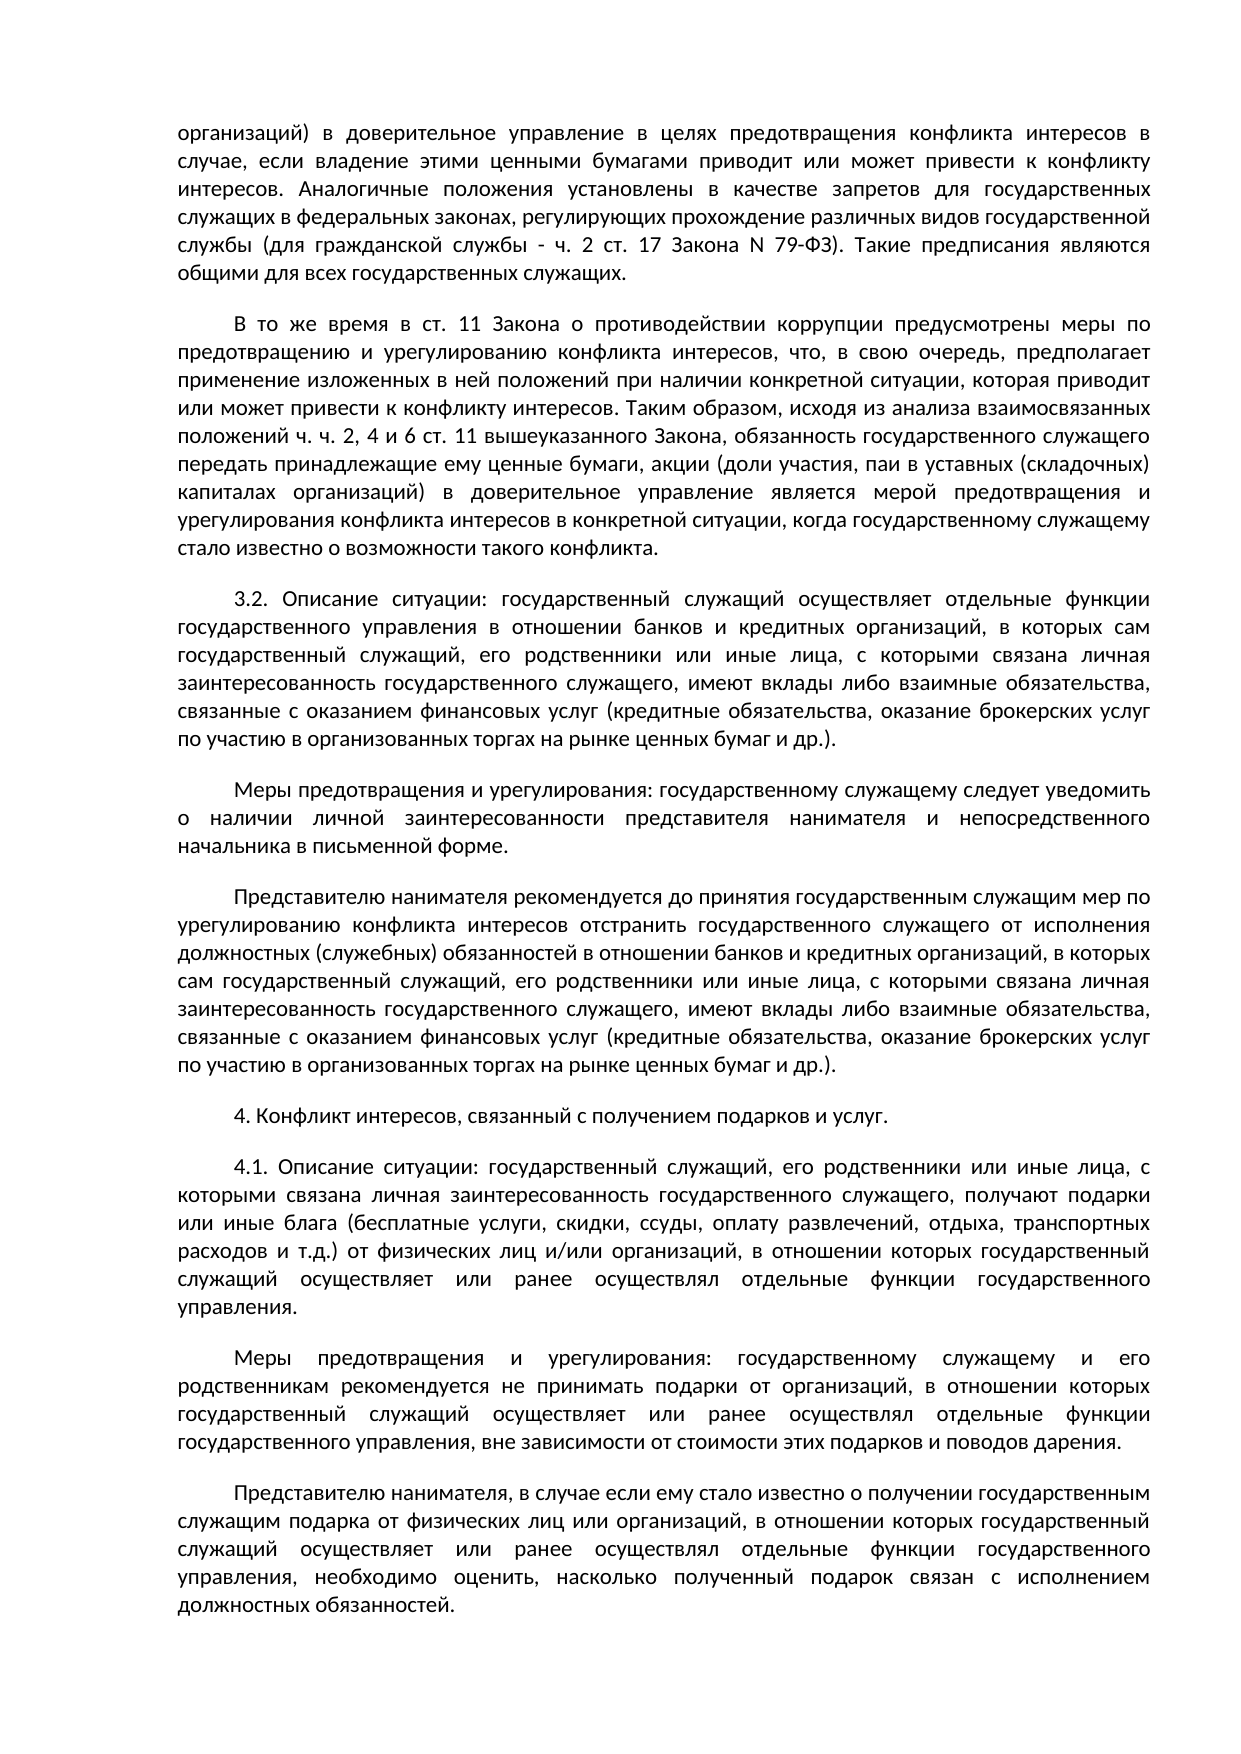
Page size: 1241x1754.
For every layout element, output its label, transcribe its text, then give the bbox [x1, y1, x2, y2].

text 4.1. Описание ситуации: государственный служащий, его родственники или иные лица, с которыми связана личная заинтересованность государственного служащего, получают подарки или иные блага (бесплатные услуги, скидки, ссуды, оплату развлечений, отдыха, транспортных расходов и т.д.) от физических лиц и/или организаций, в отношении которых государственный служащий осуществляет или ранее осуществлял отдельные функции государственного управления. [177, 1152, 1152, 1320]
text Меры предотвращения и урегулирования: государственному служащему и его родственникам рекомендуется не принимать подарки от организаций, в отношении которых государственный служащий осуществляет или ранее осуществлял отдельные функции государственного управления, вне зависимости от стоимости этих подарков и поводов дарения. [177, 1343, 1152, 1455]
text 3.2. Описание ситуации: государственный служащий осуществляет отдельные функции государственного управления в отношении банков и кредитных организаций, в которых сам государственный служащий, его родственники или иные лица, с которыми связана личная заинтересованность государственного служащего, имеют вклады либо взаимные обязательства, связанные с оказанием финансовых услуг (кредитные обязательства, оказание брокерских услуг по участию в организованных торгах на рынке ценных бумаг и др.). [177, 584, 1152, 752]
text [177, 118, 1152, 286]
text Меры предотвращения и урегулирования: государственному служащему следует уведомить о наличии личной заинтересованности представителя нанимателя и непосредственного начальника в письменной форме. [177, 775, 1152, 859]
text Представителю нанимателя, в случае если ему стало известно о получении государственным служащим подарка от физических лиц или организаций, в отношении которых государственный служащий осуществляет или ранее осуществлял отдельные функции государственного управления, необходимо оценить, насколько полученный подарок связан с исполнением должностных обязанностей. [177, 1478, 1152, 1618]
text В то же время в ст. 11 Закона о противодействии коррупции предусмотрены меры по предотвращению и урегулированию конфликта интересов, что, в свою очередь, предполагает применение изложенных в ней положений при наличии конкретной ситуации, которая приводит или может привести к конфликту интересов. Таким образом, исходя из анализа взаимосвязанных положений ч. ч. 2, 4 и 6 ст. 11 вышеуказанного Закона, обязанность государственного служащего передать принадлежащие ему ценные бумаги, акции (доли участия, паи в уставных (складочных) капиталах организаций) в доверительное управление является мерой предотвращения и урегулирования конфликта интересов в конкретной ситуации, когда государственному служащему стало известно о возможности такого конфликта. [177, 309, 1152, 561]
text 4. Конфликт интересов, связанный с получением подарков и услуг. [177, 1101, 1152, 1129]
text Представителю нанимателя рекомендуется до принятия государственным служащим мер по урегулированию конфликта интересов отстранить государственного служащего от исполнения должностных (служебных) обязанностей в отношении банков и кредитных организаций, в которых сам государственный служащий, его родственники или иные лица, с которыми связана личная заинтересованность государственного служащего, имеют вклады либо взаимные обязательства, связанные с оказанием финансовых услуг (кредитные обязательства, оказание брокерских услуг по участию в организованных торгах на рынке ценных бумаг и др.). [177, 882, 1152, 1078]
